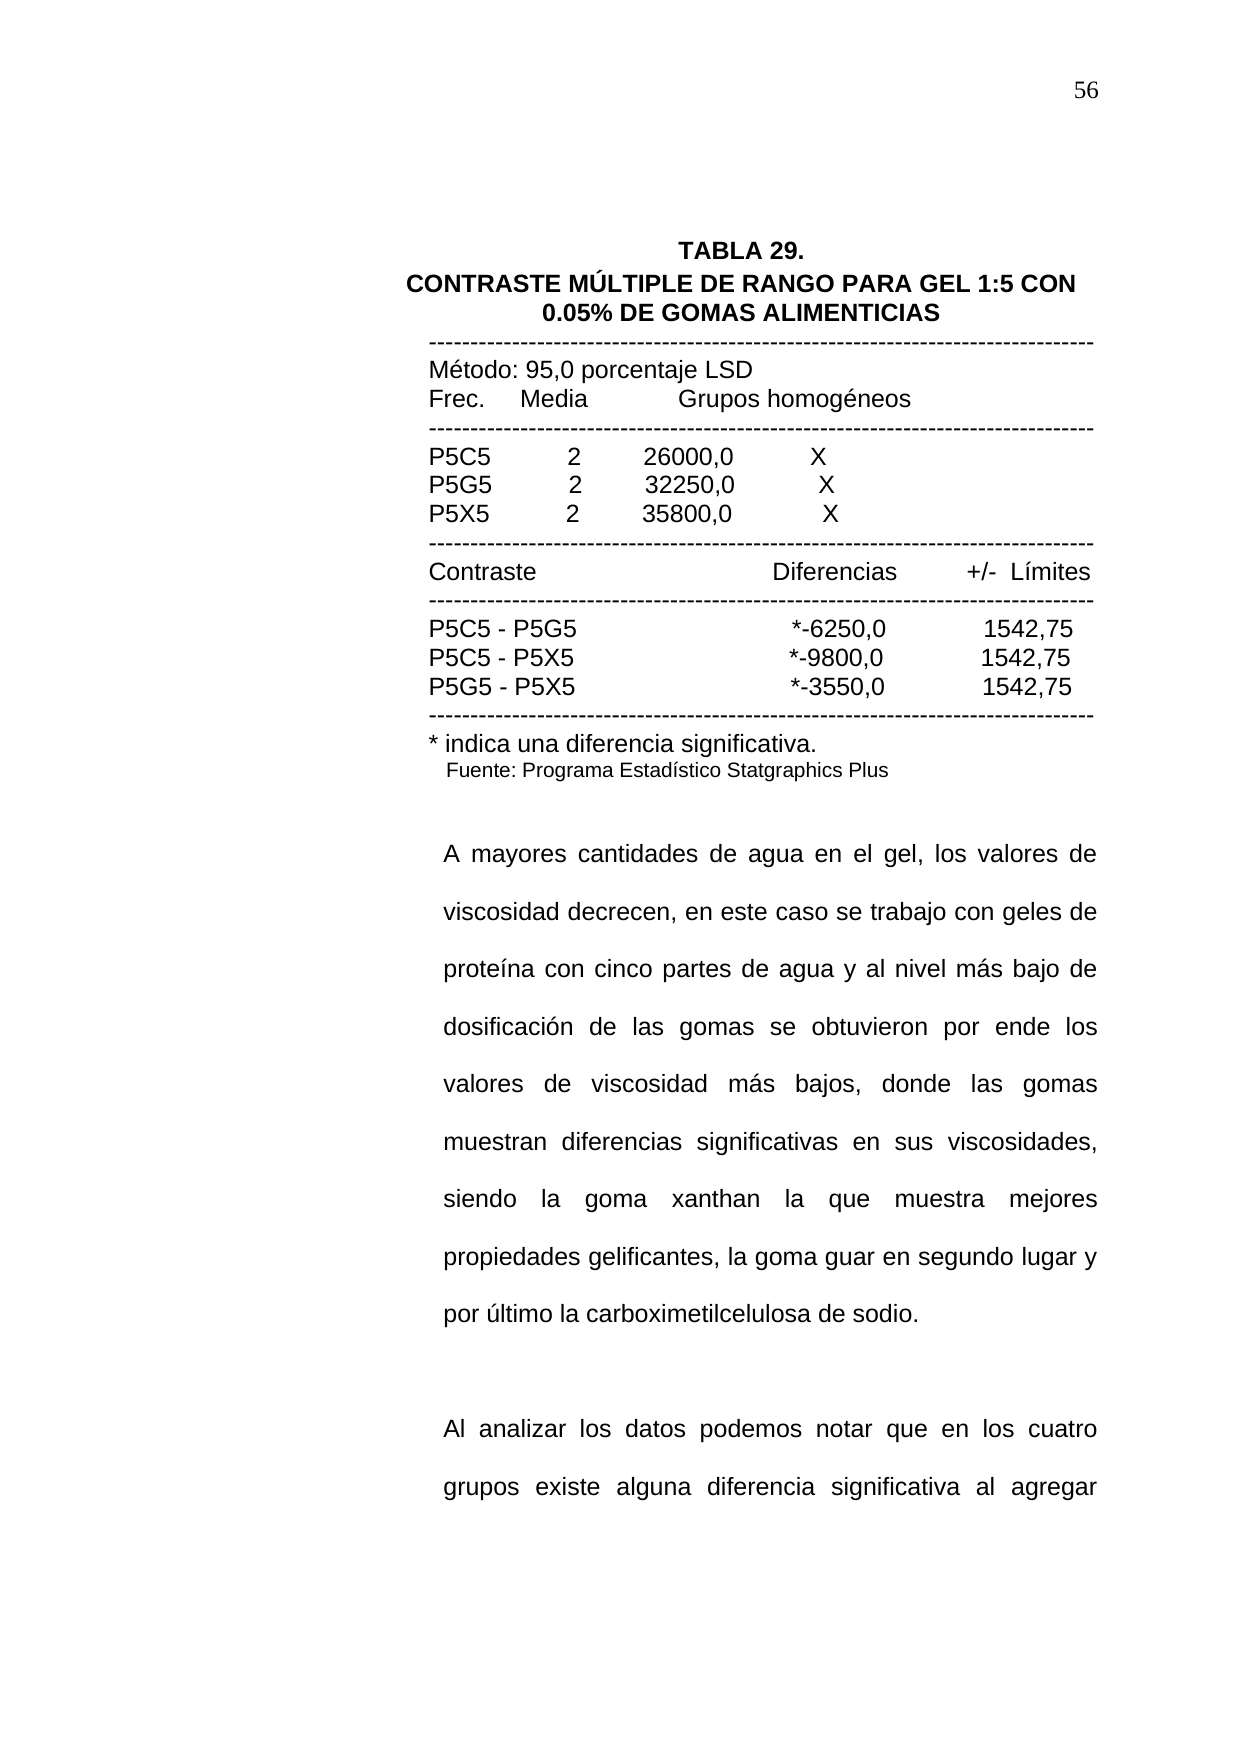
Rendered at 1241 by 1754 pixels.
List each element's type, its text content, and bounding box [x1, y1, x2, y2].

list -------------------------------------------------------------------------------- [428, 327, 1098, 356]
text A mayores cantidades de agua en el gel, los valores de viscosidad decrecen, en este caso se trabajo con geles de proteína con cinco partes de agua y al nivel más bajo de dosificación de las gomas se obtuvieron por ende los valores de viscosidad más bajos, donde las gomas muestran diferencias significativas en sus viscosidades, siendo la goma xanthan la que muestra mejores propiedades gelificantes, la goma guar en segundo lugar y por último la carboximetilcelulosa de sodio. [443, 839, 1098, 1328]
list P5G5 - P5X5 *-3550,0 1542,75 [428, 672, 1098, 701]
list Fuente: Programa Estadístico Statgraphics Plus [236, 758, 1098, 782]
list P5C5 2 26000,0 X [428, 442, 1098, 471]
list P5G5 2 32250,0 X [428, 471, 1098, 499]
list -------------------------------------------------------------------------------- [428, 701, 1098, 729]
list P5C5 - P5G5 *-6250,0 1542,75 [428, 614, 1098, 643]
list Frec. Media Grupos homogéneos [428, 384, 1098, 413]
list -------------------------------------------------------------------------------- [428, 528, 1098, 557]
list Contraste Diferencias +/- Límites [428, 557, 1098, 586]
list * indica una diferencia significativa. [428, 729, 1098, 758]
list TABLA 29. [384, 236, 1098, 265]
list P5C5 - P5X5 *-9800,0 1542,75 [428, 643, 1098, 672]
list Método: 95,0 porcentaje LSD [428, 356, 1098, 384]
list -------------------------------------------------------------------------------- [428, 413, 1098, 442]
list CONTRASTE MÚLTIPLE DE RANGO PARA GEL 1:5 CON 0.05% DE GOMAS ALIMENTICIAS [384, 269, 1098, 327]
list P5X5 2 35800,0 X [428, 499, 1098, 528]
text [443, 1414, 1098, 1501]
list -------------------------------------------------------------------------------- [428, 586, 1098, 614]
